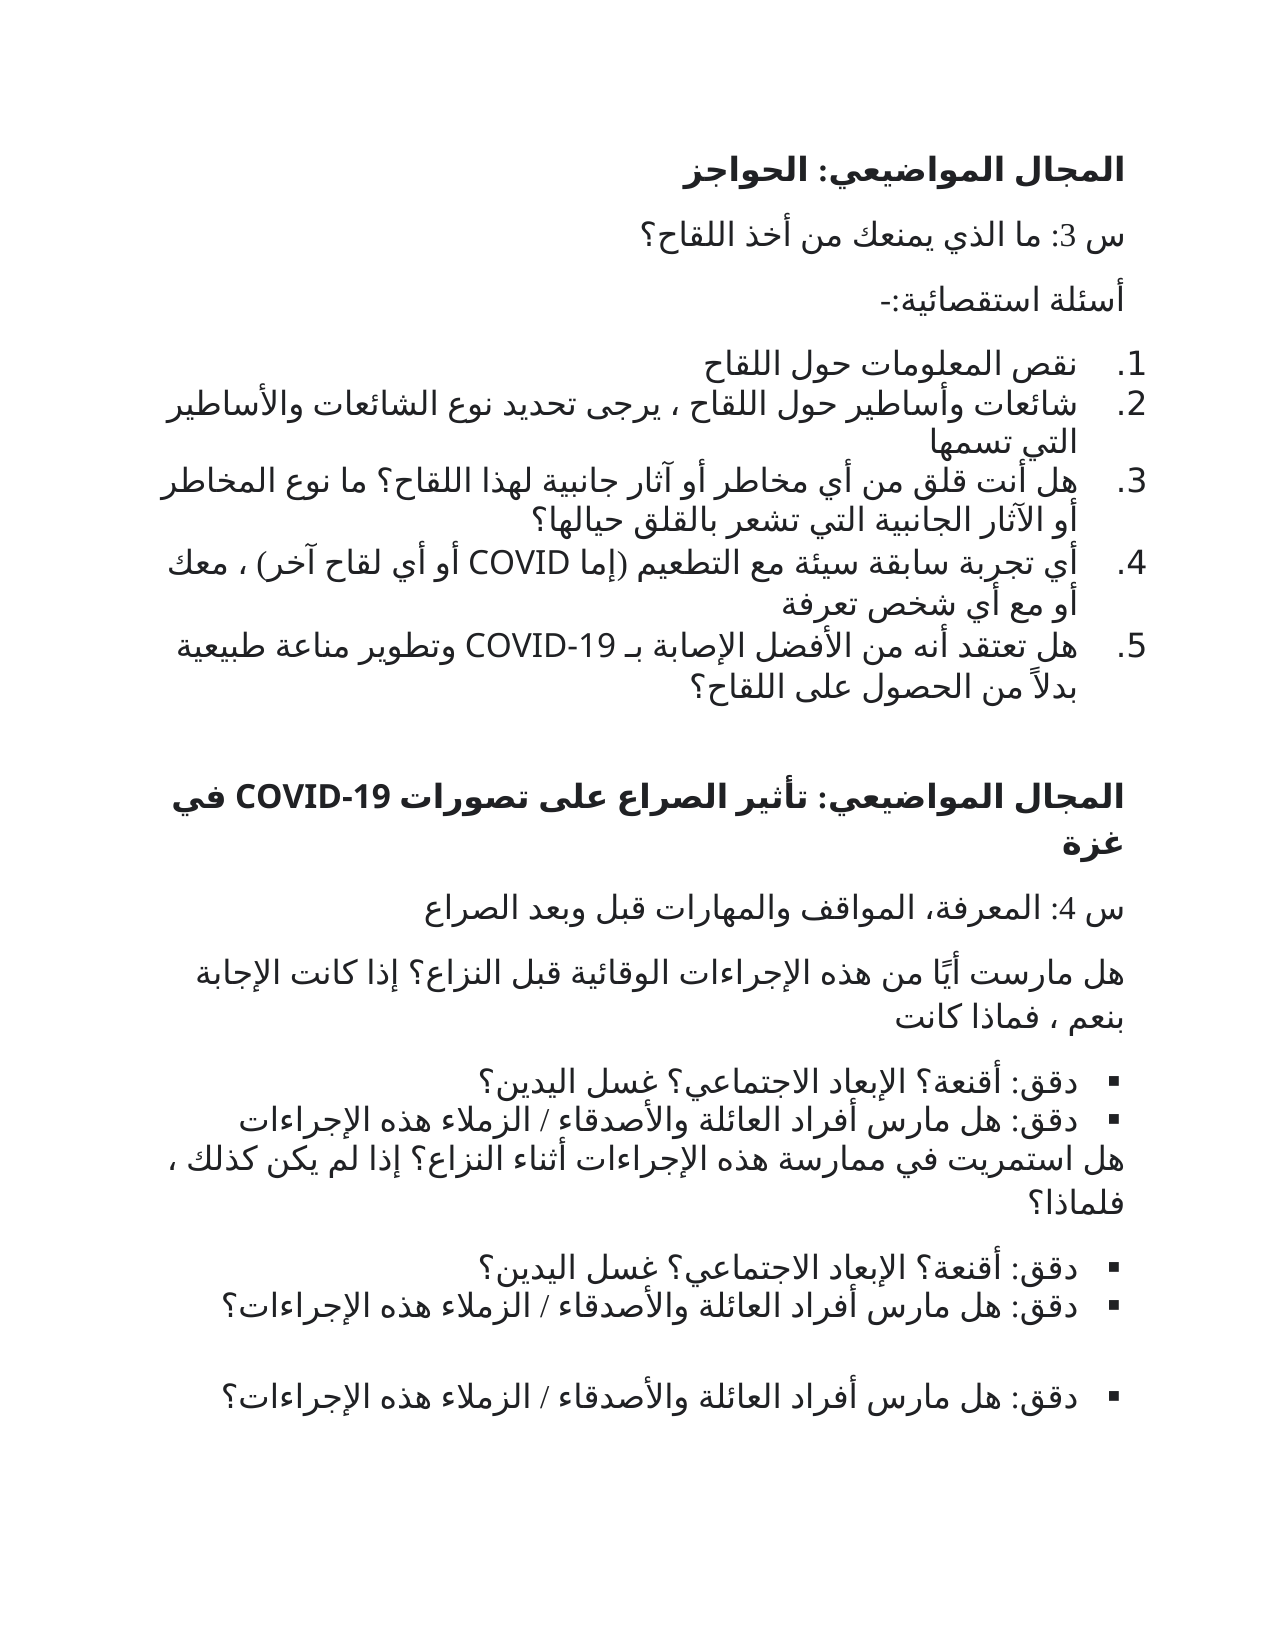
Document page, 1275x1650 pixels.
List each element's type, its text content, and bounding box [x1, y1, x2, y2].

list دقق: أقنعة؟ الإبعاد الاجتماعي؟ غسل اليدين؟ [150, 1248, 1106, 1286]
list دقق: هل مارس أفراد العائلة والأصدقاء / الزملاء هذه الإجراءات [150, 1101, 1106, 1139]
text س 4: المعرفة، المواقف والمهارات قبل وبعد الصراع [150, 888, 1125, 927]
list دقق: أقنعة؟ الإبعاد الاجتماعي؟ غسل اليدين؟ [150, 1062, 1106, 1101]
text هل مارست أيًا من هذه الإجراءات الوقائية قبل النزاع؟ إذا كانت الإجابة بنعم ، فماذا كانت [150, 953, 1125, 1036]
list أي تجربة سابقة سيئة مع التطعيم (إما COVID أو أي لقاح آخر) ، معك أو مع أي شخص تعرفة [150, 538, 1116, 622]
text المجال المواضيعي: تأثير الصراع على تصورات COVID-19 في غزة [150, 772, 1125, 862]
text س 3: ما الذي يمنعك من أخذ اللقاح؟ [150, 215, 1125, 253]
list هل أنت قلق من أي مخاطر أو آثار جانبية لهذا اللقاح؟ ما نوع المخاطر أو الآثار الجانبية التي تشعر بالقلق حيالها؟ [150, 461, 1116, 538]
list شائعات وأساطير حول اللقاح ، يرجى تحديد نوع الشائعات والأساطير التي تسمها [150, 384, 1116, 461]
text هل استمريت في ممارسة هذه الإجراءات أثناء النزاع؟ إذا لم يكن كذلك ، فلماذا؟ [150, 1139, 1125, 1221]
list دقق: هل مارس أفراد العائلة والأصدقاء / الزملاء هذه الإجراءات؟ [150, 1286, 1106, 1325]
list نقص المعلومات حول اللقاح [150, 345, 1116, 384]
text أسئلة استقصائية:- [150, 280, 1125, 318]
list دقق: هل مارس أفراد العائلة والأصدقاء / الزملاء هذه الإجراءات؟ [150, 1377, 1106, 1415]
text المجال المواضيعي: الحواجز [150, 150, 1125, 188]
list هل تعتقد أنه من الأفضل الإصابة بـ COVID-19 وتطوير مناعة طبيعية بدلاً من الحصول على اللقاح؟ [150, 622, 1116, 706]
